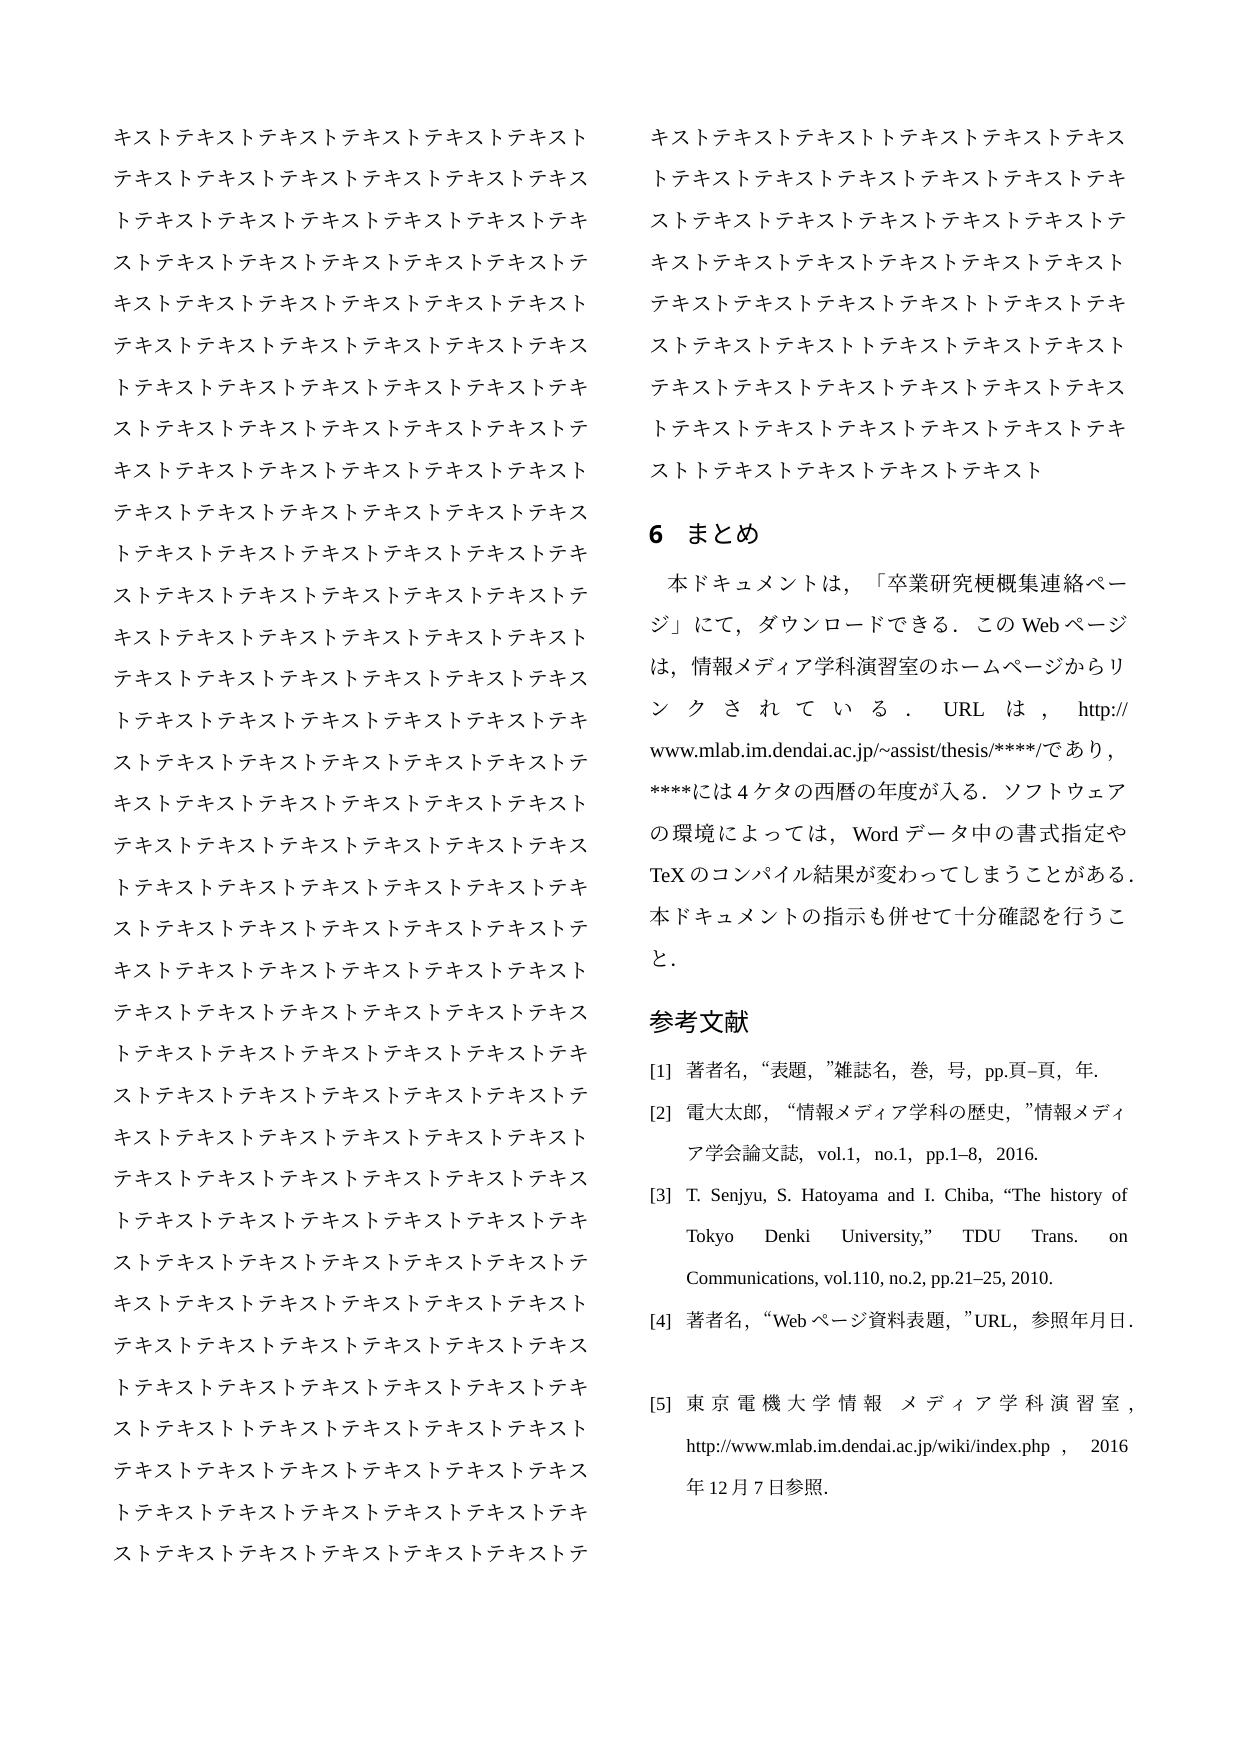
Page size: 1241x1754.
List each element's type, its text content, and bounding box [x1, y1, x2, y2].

text 著者名，“表題，”雑誌名，巻，号，pp.頁–頁，年． [649, 1049, 1128, 1090]
text 電大太郎， “情報メディア学科の歴史，”情報メディア学会論文誌，vol.1，no.1，pp.1–8，2016． [649, 1090, 1128, 1174]
text 参考文献 [649, 1000, 1128, 1041]
text 東京電機大学情報 メディア学科演習室，http://www.mlab.im.dendai.ac.jp/wiki/index.php，2016年12月7日参照． [649, 1382, 1128, 1507]
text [649, 115, 1128, 490]
text T. Senjyu, S. Hatoyama and I. Chiba, “The history of Tokyo Denki University,” TDU Trans. on Communications, vol.110, no.2, pp.21–25, 2010. [649, 1174, 1128, 1299]
text まとめ [648, 512, 1128, 554]
text 著者名，“Webページ資料表題，”URL，参照年月日． [649, 1299, 1128, 1382]
text 本ドキュメントは，「卒業研究梗概集連絡ページ」にて，ダウンロードできる．このWebページは，情報メディア学科演習室のホームページからリンクされている．URLは，http://www.mlab.im.dendai.ac.jp/~assist/thesis/****/であり，****には4ケタの西暦の年度が入る．ソフトウェアの環境によっては，Wordデータ中の書式指定やTeXのコンパイル結果が変わってしまうことがある．本ドキュメントの指示も併せて十分確認を行うこと． [649, 561, 1128, 978]
